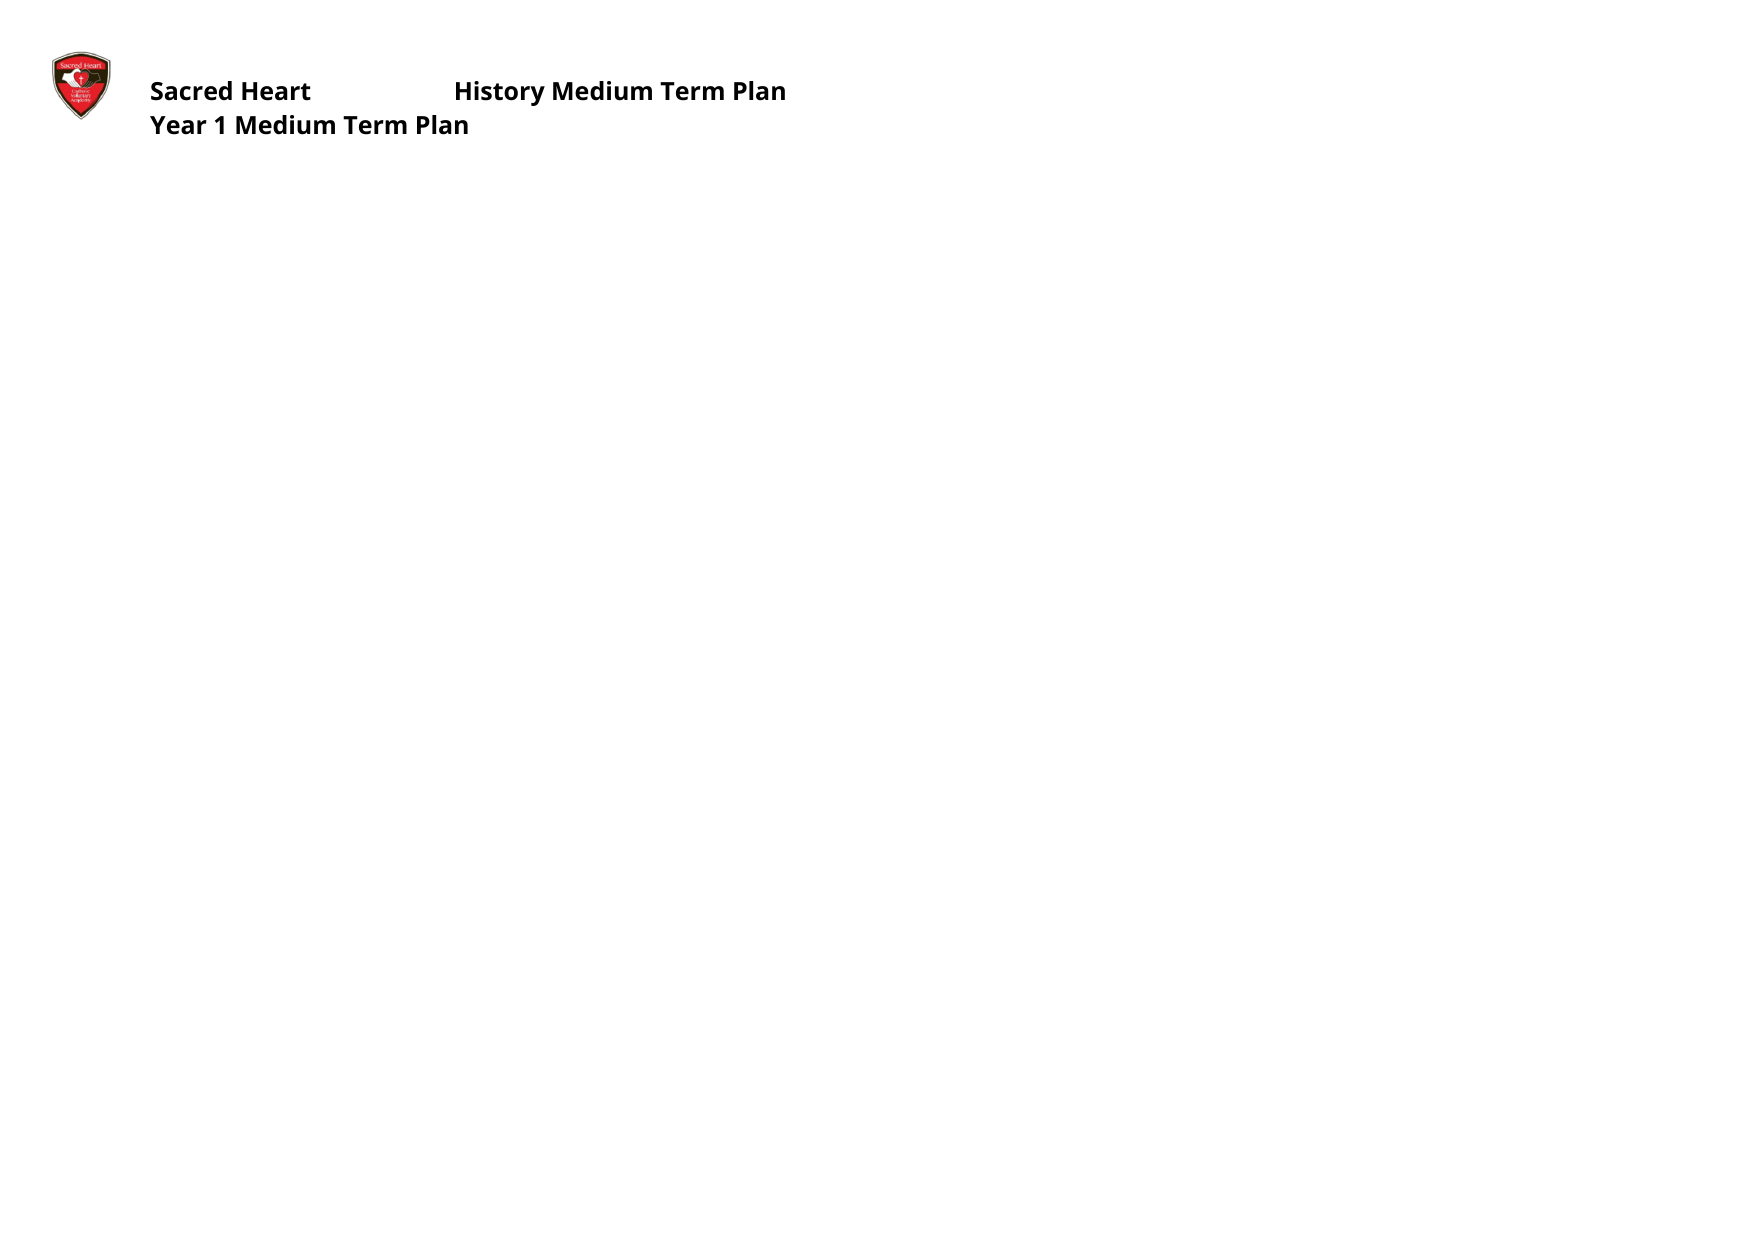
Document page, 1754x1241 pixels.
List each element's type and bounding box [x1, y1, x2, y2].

picture [43, 46, 118, 122]
